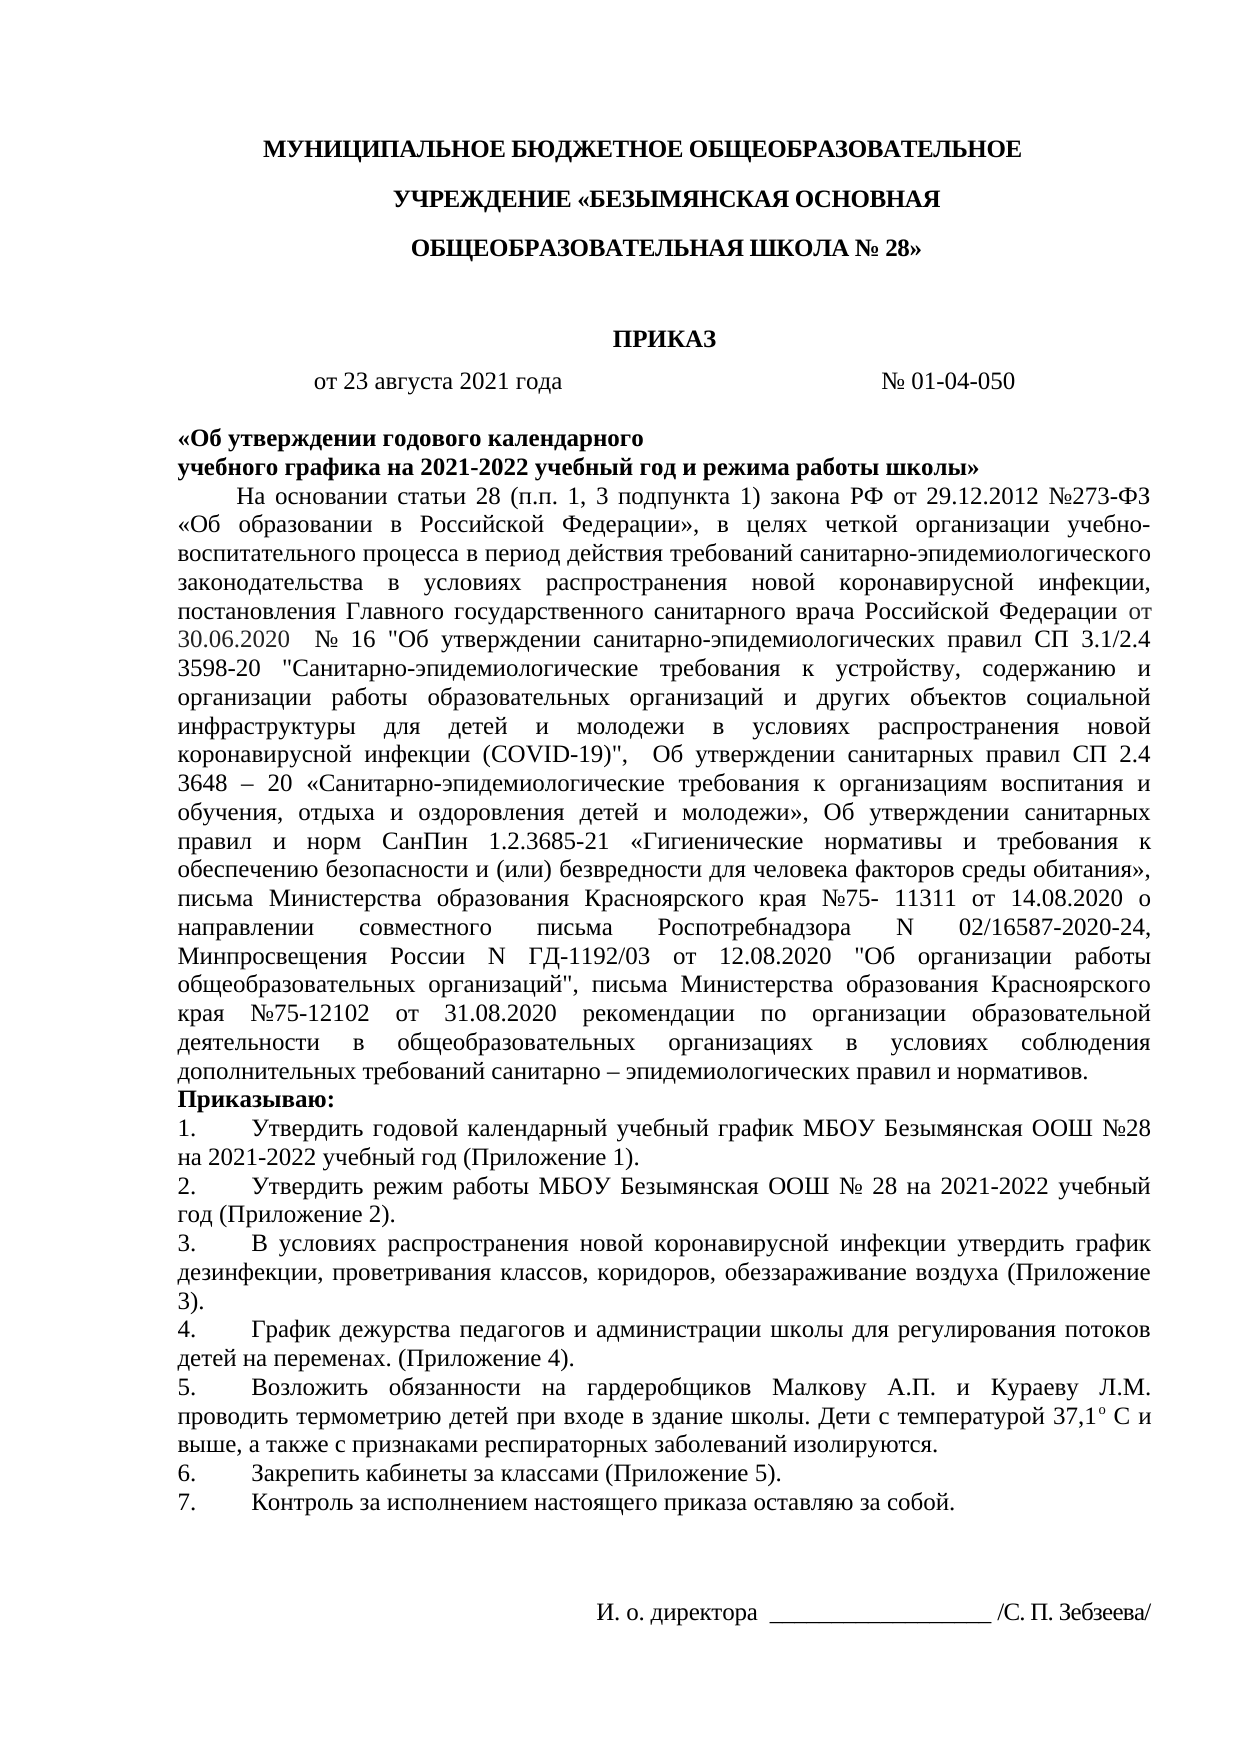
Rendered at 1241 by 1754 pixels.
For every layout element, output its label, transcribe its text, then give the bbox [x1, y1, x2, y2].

text Приказываю: [177, 1084, 1152, 1113]
text от 23 августа 2021 года № 01-04-050 [177, 366, 1152, 394]
list Закрепить кабинеты за классами (Приложение 5). [177, 1458, 1152, 1487]
text И. о. директора __________________ /С. П. Зебзеева/ [177, 1597, 1152, 1626]
list Утвердить годовой календарный учебный график МБОУ Безымянская ООШ №28 на 2021-2022 учебный год (Приложение 1). [177, 1113, 1152, 1171]
text учебного графика на 2021-2022 учебный год и режима работы школы» [177, 452, 1152, 481]
text «Об утверждении годового календарного [177, 423, 1152, 452]
text МУНИЦИПАЛЬНОЕ БЮДЖЕТНОЕ ОБЩЕОБРАЗОВАТЕЛЬНОЕ УЧРЕЖДЕНИЕ «БЕЗЫМЯНСКАЯ ОСНОВНАЯ ОБЩЕОБРАЗОВАТЕЛЬНАЯ ШКОЛА № 28» [187, 118, 1098, 267]
list Возложить обязанности на гардеробщиков Малкову А.П. и Кураеву Л.М. проводить термометрию детей при входе в здание школы. Дети с температурой 37,1о С и выше, а также с признаками респираторных заболеваний изолируются. [177, 1372, 1152, 1458]
list График дежурства педагогов и администрации школы для регулирования потоков детей на переменах. (Приложение 4). [177, 1314, 1152, 1372]
text ПРИКАЗ [177, 324, 1152, 353]
list Контроль за исполнением настоящего приказа оставляю за собой. [177, 1487, 1152, 1516]
text На основании статьи 28 (п.п. 1, 3 подпункта 1) закона РФ от 29.12.2012 №273-ФЗ «Об образовании в Российской Федерации», в целях четкой организации учебно-воспитательного процесса в период действия требований санитарно-эпидемиологического законодательства в условиях распространения новой коронавирусной инфекции, постановления Главного государственного санитарного врача Российской Федерации от 30.06.2020 № 16 "Об утверждении санитарно-эпидемиологических правил СП 3.1/2.4 3598-20 "Санитарно-эпидемиологические требования к устройству, содержанию и организации работы образовательных организаций и других объектов социальной инфраструктуры для детей и молодежи в условиях распространения новой коронавирусной инфекции (COVID-19)", Об утверждении санитарных правил СП 2.4 3648 – 20 «Санитарно-эпидемиологические требования к организациям воспитания и обучения, отдыха и оздоровления детей и молодежи», Об утверждении санитарных правил и норм СанПин 1.2.3685-21 «Гигиенические нормативы и требования к обеспечению безопасности и (или) безвредности для человека факторов среды обитания», письма Министерства образования Красноярского края №75- 11311 от 14.08.2020 о направлении совместного письма Роспотребнадзора N 02/16587-2020-24, Минпросвещения России N ГД-1192/03 от 12.08.2020 "Об организации работы общеобразовательных организаций", письма Министерства образования Красноярского края №75-12102 от 31.08.2020 рекомендации по организации образовательной деятельности в общеобразовательных организациях в условиях соблюдения дополнительных требований санитарно – эпидемиологических правил и нормативов. [177, 481, 1152, 653]
text На основании статьи 28 (п.п. 1, 3 подпункта 1) закона РФ от 29.12.2012 №273-ФЗ «Об образовании в Российской Федерации», в целях четкой организации учебно-воспитательного процесса в период действия требований санитарно-эпидемиологического законодательства в условиях распространения новой коронавирусной инфекции, постановления Главного государственного санитарного врача Российской Федерации от 30.06.2020 № 16 "Об утверждении санитарно-эпидемиологических правил СП 3.1/2.4 3598-20 "Санитарно-эпидемиологические требования к устройству, содержанию и организации работы образовательных организаций и других объектов социальной инфраструктуры для детей и молодежи в условиях распространения новой коронавирусной инфекции (COVID-19)", Об утверждении санитарных правил СП 2.4 3648 – 20 «Санитарно-эпидемиологические требования к организациям воспитания и обучения, отдыха и оздоровления детей и молодежи», Об утверждении санитарных правил и норм СанПин 1.2.3685-21 «Гигиенические нормативы и требования к обеспечению безопасности и (или) безвредности для человека факторов среды обитания», письма Министерства образования Красноярского края №75- 11311 от 14.08.2020 о направлении совместного письма Роспотребнадзора N 02/16587-2020-24, Минпросвещения России N ГД-1192/03 от 12.08.2020 "Об организации работы общеобразовательных организаций", письма Министерства образования Красноярского края №75-12102 от 31.08.2020 рекомендации по организации образовательной деятельности в общеобразовательных организациях в условиях соблюдения дополнительных требований санитарно – эпидемиологических правил и нормативов. [177, 883, 1152, 1084]
list В условиях распространения новой коронавирусной инфекции утвердить график дезинфекции, проветривания классов, коридоров, обеззараживание воздуха (Приложение 3). [177, 1228, 1152, 1314]
list Утвердить режим работы МБОУ Безымянская ООШ № 28 на 2021-2022 учебный год (Приложение 2). [177, 1171, 1152, 1228]
